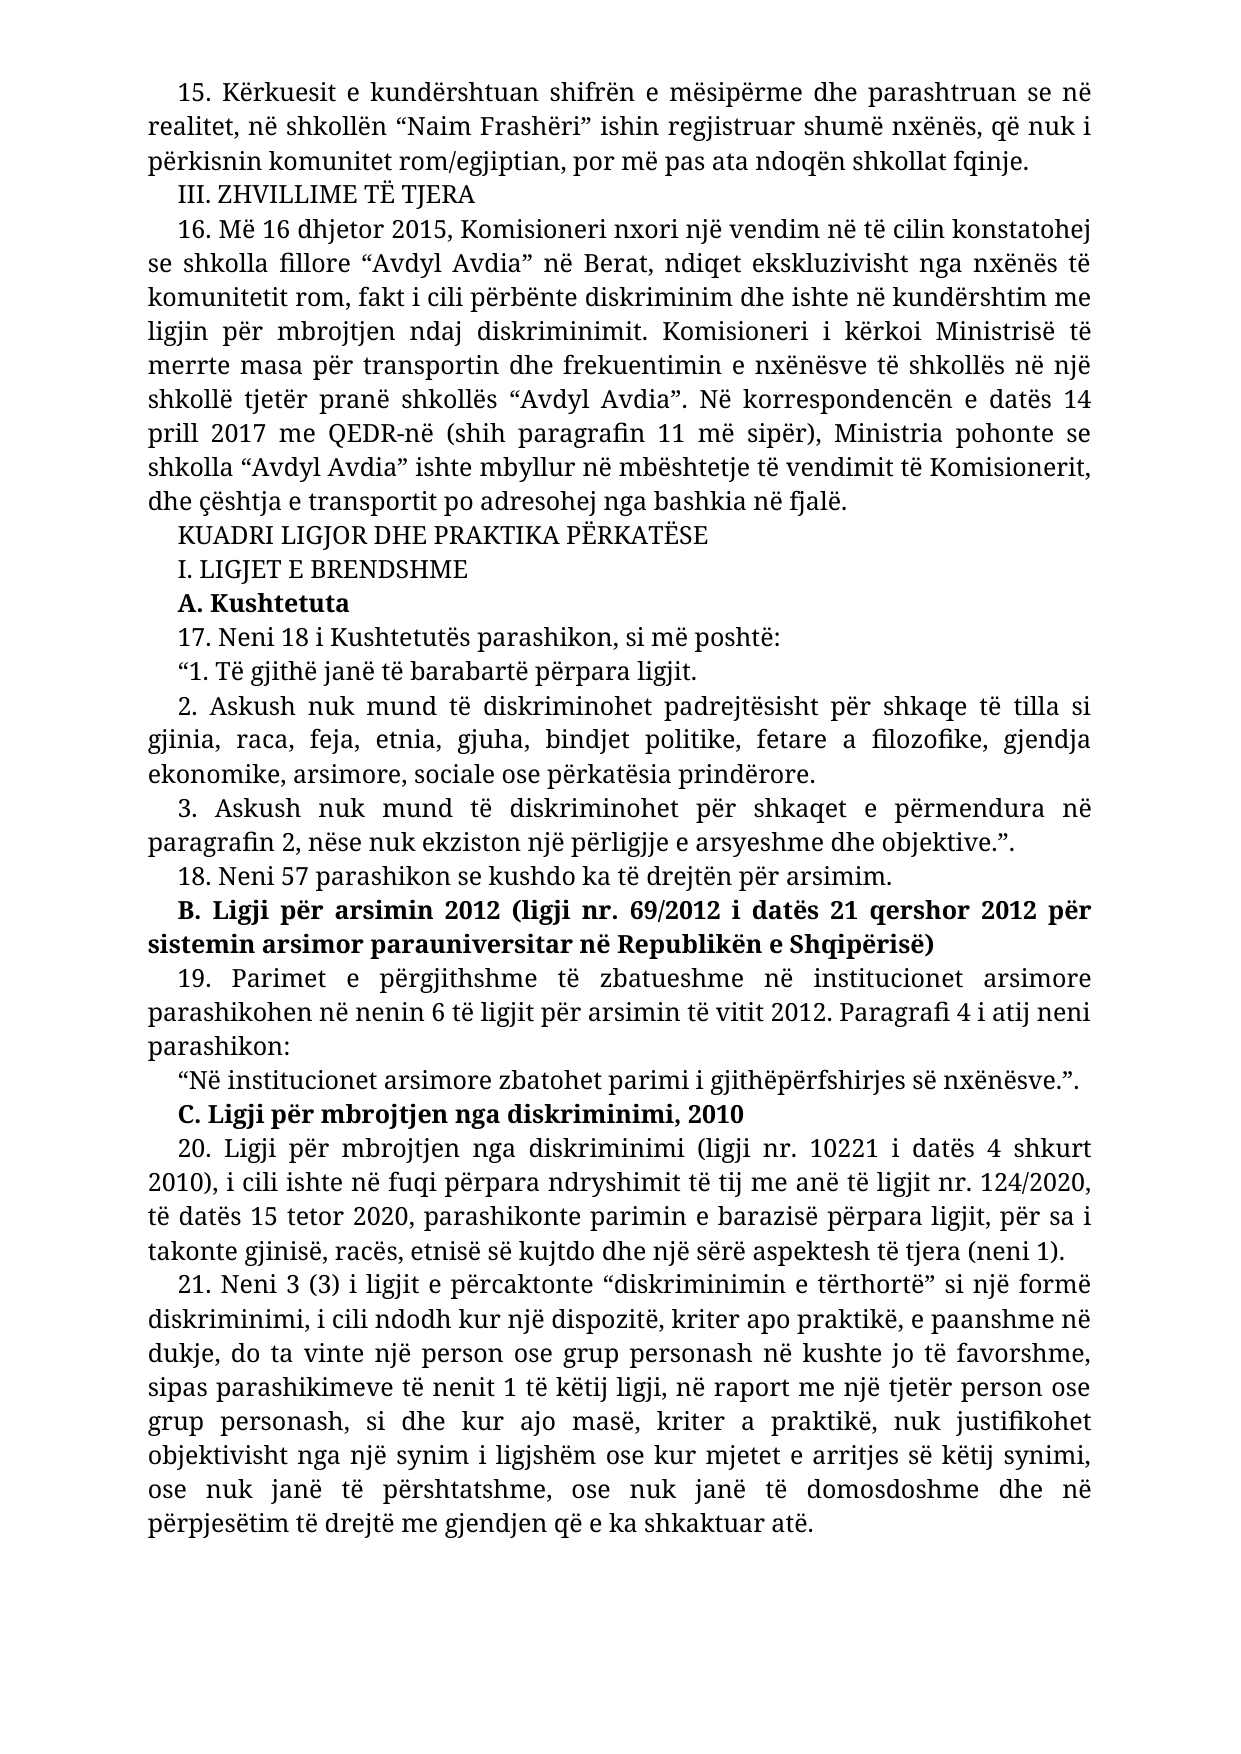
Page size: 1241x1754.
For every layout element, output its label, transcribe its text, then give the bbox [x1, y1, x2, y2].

text 21. Neni 3 (3) i ligjit e përcaktonte “diskriminimin e tërthortë” si një formë diskriminimi, i cili ndodh kur një dispozitë, kriter apo praktikë, e paanshme në dukje, do ta vinte një person ose grup personash në kushte jo të favorshme, sipas parashikimeve të nenit 1 të këtij ligji, në raport me një tjetër person ose grup personash, si dhe kur ajo masë, kriter a praktikë, nuk justifikohet objektivisht nga një synim i ligjshëm ose kur mjetet e arritjes së këtij synimi, ose nuk janë të përshtatshme, ose nuk janë të domosdoshme dhe në përpjesëtim të drejtë me gjendjen që e ka shkaktuar atë. [148, 1267, 1092, 1540]
text KUADRI LIGJOR DHE PRAKTIKA PËRKATËSE [148, 518, 1092, 552]
text “Në institucionet arsimore zbatohet parimi i gjithëpërfshirjes së nxënësve.”. [148, 1063, 1092, 1097]
text A. Kushtetuta [148, 586, 1092, 620]
text III. ZHVILLIME TË TJERA [148, 177, 1092, 211]
text 19. Parimet e përgjithshme të zbatueshme në institucionet arsimore parashikohen në nenin 6 të ligjit për arsimin të vitit 2012. Paragrafi 4 i atij neni parashikon: [148, 961, 1092, 1063]
text 20. Ligji për mbrojtjen nga diskriminimi (ligji nr. 10221 i datës 4 shkurt 2010), i cili ishte në fuqi përpara ndryshimit të tij me anë të ligjit nr. 124/2020, të datës 15 tetor 2020, parashikonte parimin e barazisë përpara ligjit, për sa i takonte gjinisë, racës, etnisë së kujtdo dhe një sërë aspektesh të tjera (neni 1). [148, 1131, 1092, 1267]
text “1. Të gjithë janë të barabartë përpara ligjit. [148, 654, 1092, 688]
text 18. Neni 57 parashikon se kushdo ka të drejtën për arsimim. [148, 858, 1092, 892]
text B. Ligji për arsimin 2012 (ligji nr. 69/2012 i datës 21 qershor 2012 për sistemin arsimor parauniversitar në Republikën e Shqipërisë) [148, 892, 1092, 961]
text 3. Askush nuk mund të diskriminohet për shkaqet e përmendura në paragrafin 2, nëse nuk ekziston një përligjje e arsyeshme dhe objektive.”. [148, 790, 1092, 858]
text 16. Më 16 dhjetor 2015, Komisioneri nxori një vendim në të cilin konstatohej se shkolla fillore “Avdyl Avdia” në Berat, ndiqet ekskluzivisht nga nxënës të komunitetit rom, fakt i cili përbënte diskriminim dhe ishte në kundërshtim me ligjin për mbrojtjen ndaj diskriminimit. Komisioneri i kërkoi Ministrisë të merrte masa për transportin dhe frekuentimin e nxënësve të shkollës në një shkollë tjetër pranë shkollës “Avdyl Avdia”. Në korrespondencën e datës 14 prill 2017 me QEDR-në (shih paragrafin 11 më sipër), Ministria pohonte se shkolla “Avdyl Avdia” ishte mbyllur në mbështetje të vendimit të Komisionerit, dhe çështja e transportit po adresohej nga bashkia në fjalë. [148, 211, 1092, 518]
text C. Ligji për mbrojtjen nga diskriminimi, 2010 [148, 1097, 1092, 1131]
text 2. Askush nuk mund të diskriminohet padrejtësisht për shkaqe të tilla si gjinia, raca, feja, etnia, gjuha, bindjet politike, fetare a filozofike, gjendja ekonomike, arsimore, sociale ose përkatësia prindërore. [148, 688, 1092, 790]
text I. LIGJET E BRENDSHME [148, 552, 1092, 586]
text 15. Kërkuesit e kundërshtuan shifrën e mësipërme dhe parashtruan se në realitet, në shkollën “Naim Frashëri” ishin regjistruar shumë nxënës, që nuk i përkisnin komunitet rom/egjiptian, por më pas ata ndoqën shkollat fqinje. [148, 75, 1092, 177]
text 17. Neni 18 i Kushtetutës parashikon, si më poshtë: [148, 620, 1092, 654]
